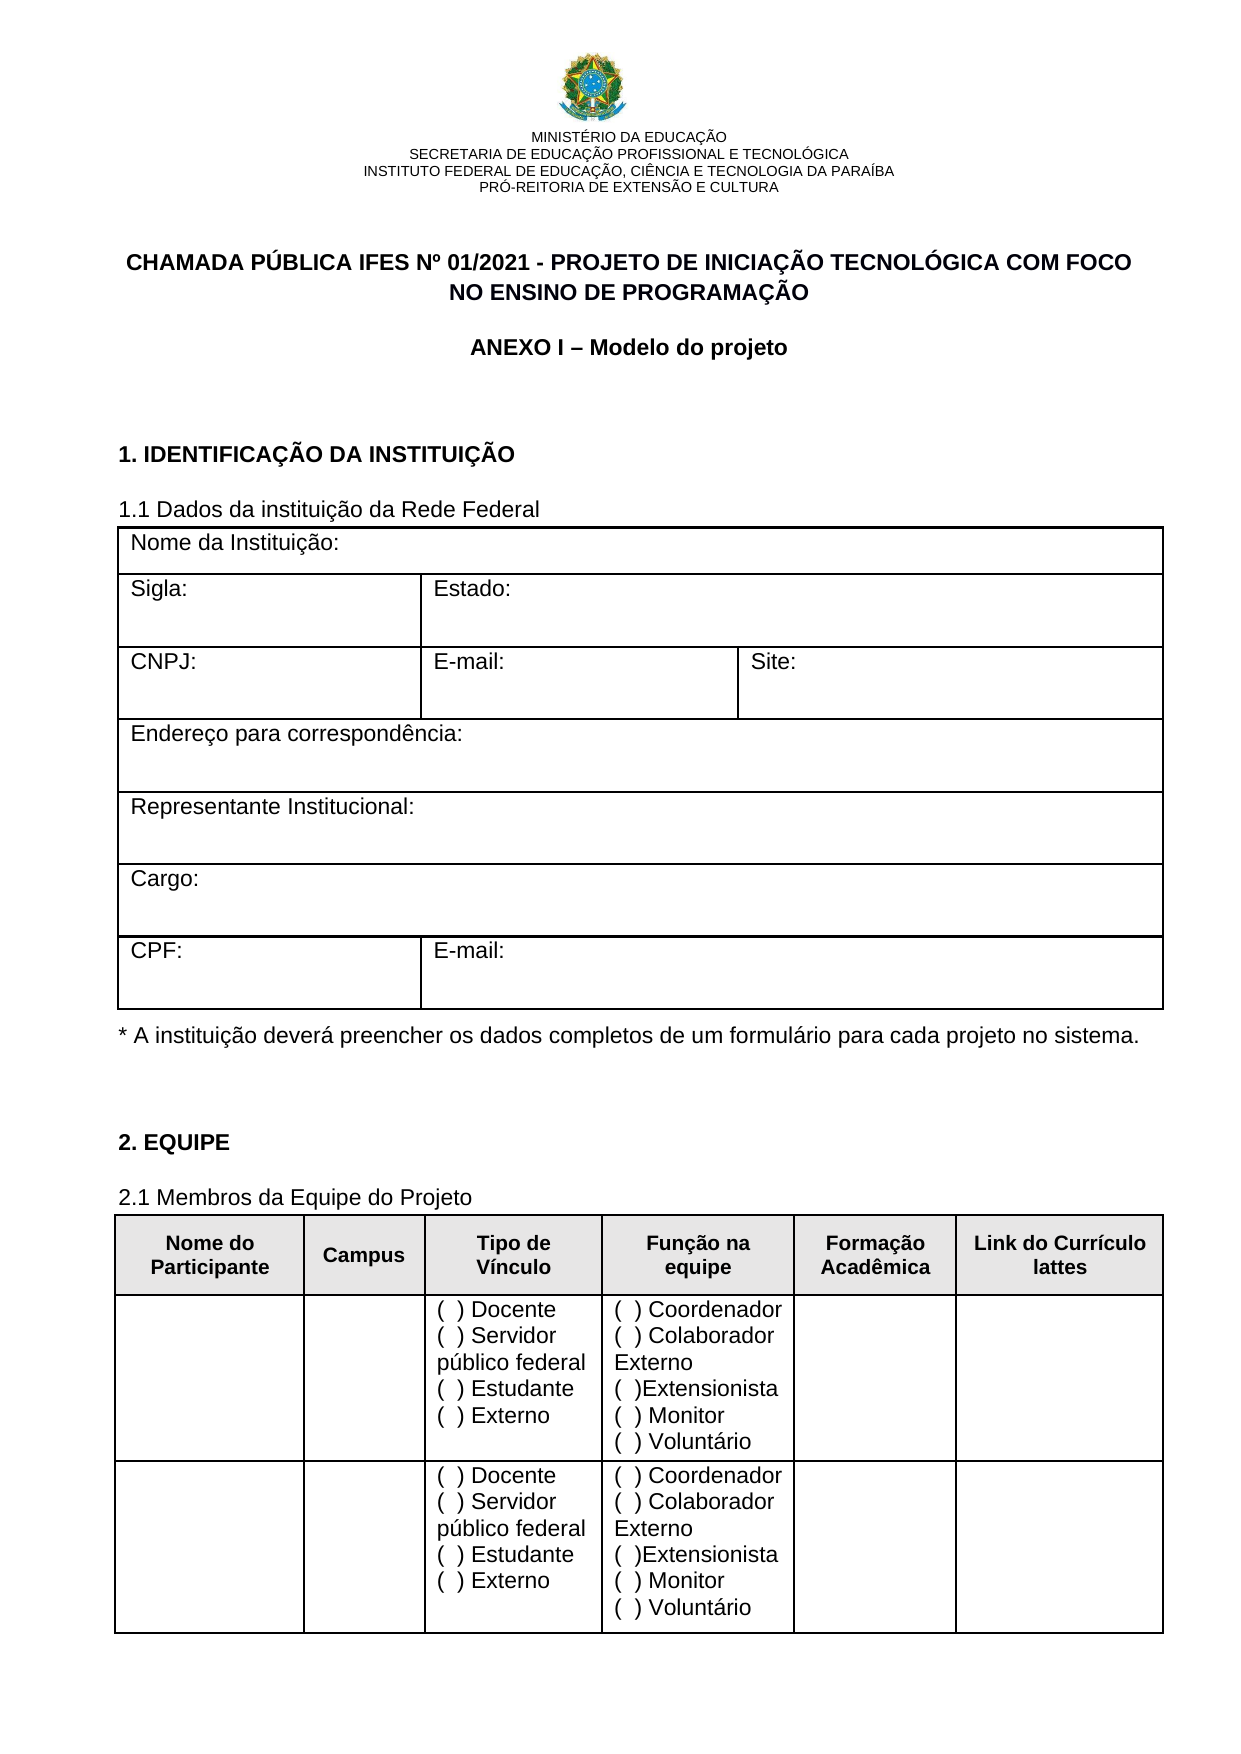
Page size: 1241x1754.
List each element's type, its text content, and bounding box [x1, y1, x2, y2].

table_cell [795, 1462, 955, 1632]
picture [556, 52, 629, 123]
table_cell E-mail: [422, 938, 1162, 1008]
table_header Campus [305, 1216, 424, 1294]
table_cell Estado: [422, 575, 1162, 646]
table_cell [426, 1462, 601, 1632]
table_cell [795, 1296, 955, 1460]
table_header Formação Acadêmica [795, 1216, 955, 1294]
table_cell [957, 1296, 1162, 1460]
table_header Função na equipe [603, 1216, 793, 1294]
table_cell Cargo: [119, 865, 1162, 935]
table_cell CNPJ: [119, 648, 420, 718]
table_header Tipo de Vínculo [426, 1216, 601, 1294]
table_cell [305, 1462, 424, 1632]
text CHAMADA PÚBLICA IFES Nº 01/2021 - PROJETO DE INICIAÇÃO TECNOLÓGICA COM FOCO NO ENSINO DE PROGRAMAÇÃO [118, 249, 1140, 306]
table_cell E-mail: [422, 648, 737, 718]
table_cell Sigla: [119, 575, 420, 646]
table_cell CPF: [119, 938, 420, 1008]
text 2.1 Membros da Equipe do Projeto [118, 1184, 1140, 1210]
table_cell [957, 1462, 1162, 1632]
table_cell [116, 1296, 303, 1460]
table_header Nome do Participante [116, 1216, 303, 1294]
table_header Nome da Instituição: [119, 529, 1162, 573]
text * A instituição deverá preencher os dados completos de um formulário para cada projeto no sistema. [118, 1022, 1140, 1049]
table_cell Site: [739, 648, 1162, 718]
text ANEXO I – Modelo do projeto [118, 334, 1140, 361]
text 1.1 Dados da instituição da Rede Federal [118, 496, 1140, 522]
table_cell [603, 1296, 793, 1460]
table_cell Representante Institucional: [119, 793, 1162, 863]
text 2. EQUIPE [118, 1129, 1140, 1155]
table_cell [116, 1462, 303, 1632]
table_cell Endereço para correspondência: [119, 720, 1162, 791]
table_header Link do Currículo lattes [957, 1216, 1162, 1294]
text 1. IDENTIFICAÇÃO DA INSTITUIÇÃO [118, 441, 1140, 467]
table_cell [603, 1462, 793, 1632]
table_cell [305, 1296, 424, 1460]
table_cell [426, 1296, 601, 1460]
